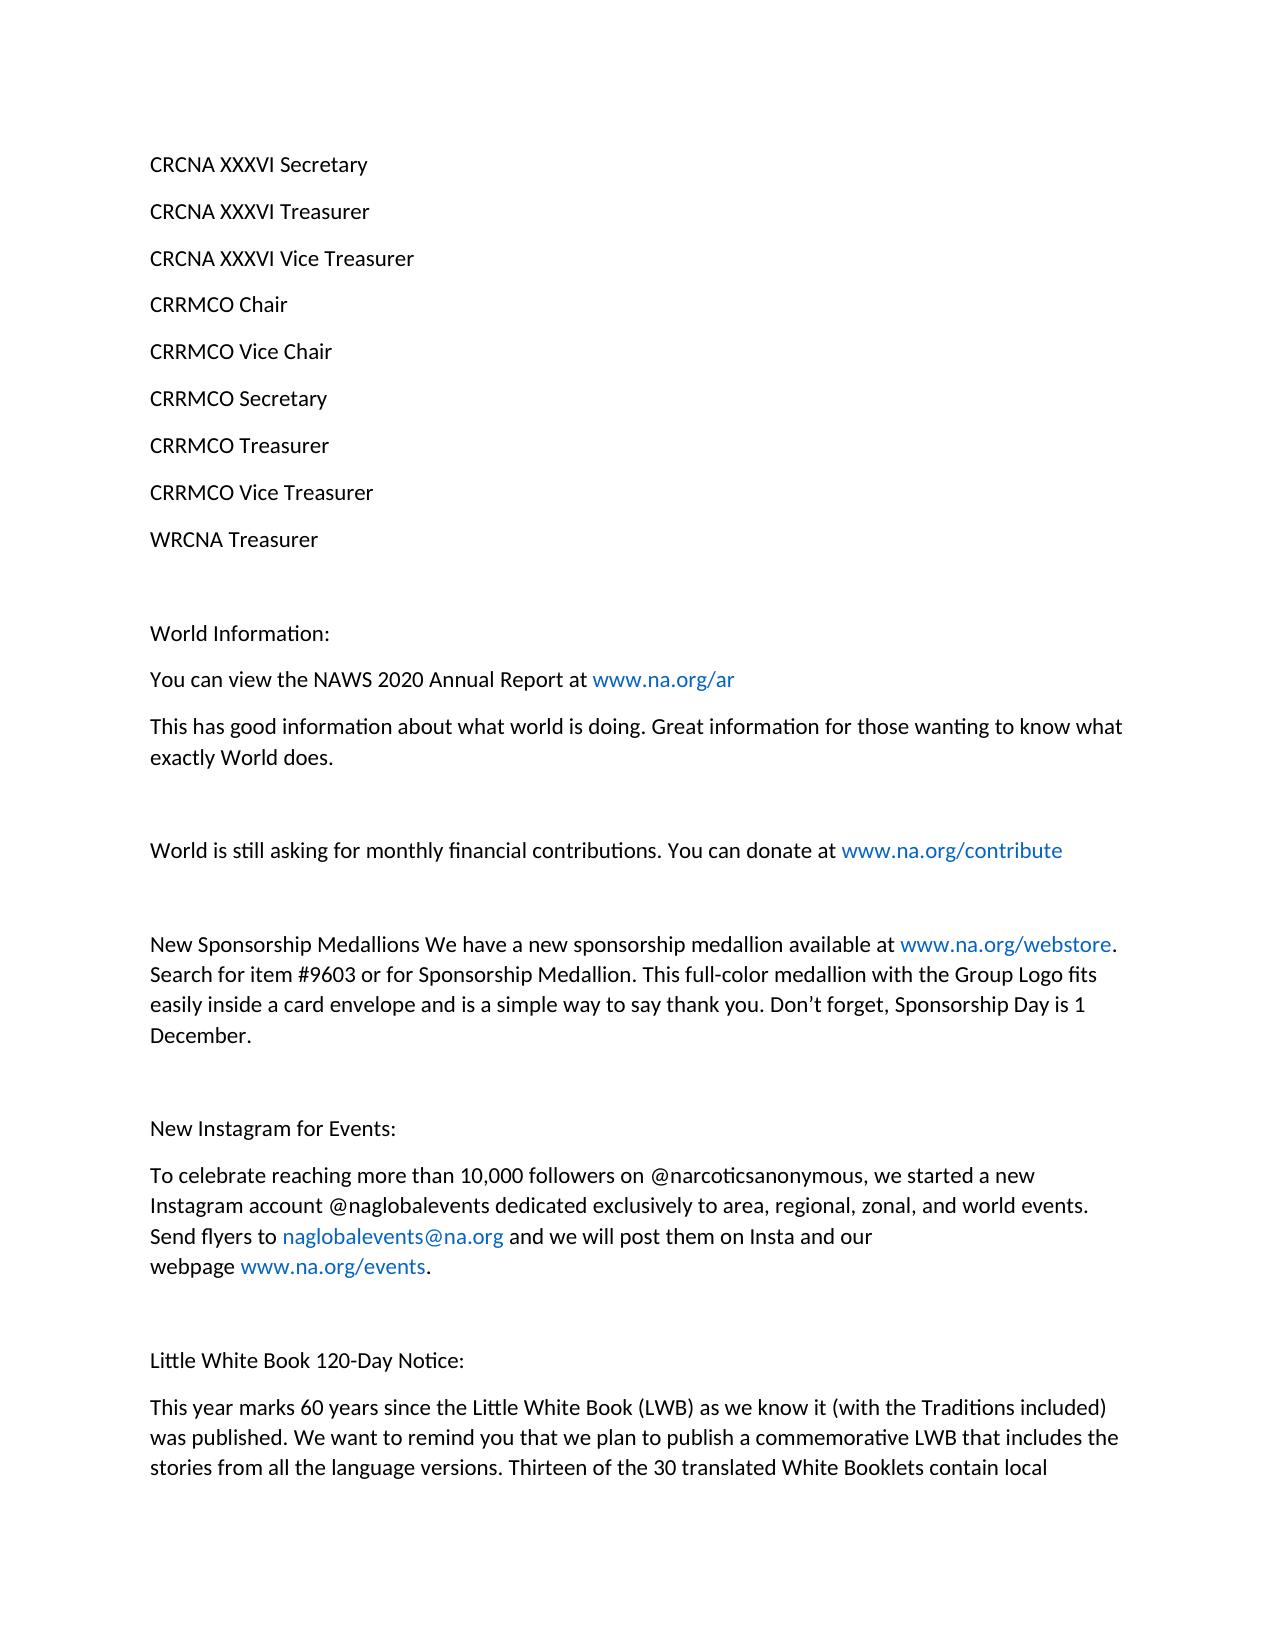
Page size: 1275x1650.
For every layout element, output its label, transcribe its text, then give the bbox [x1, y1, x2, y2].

text World is still asking for monthly financial contributions. You can donate at www.na.org/contribute [150, 836, 1125, 864]
text CRCNA XXXVI Secretary [150, 150, 1125, 178]
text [150, 1393, 1125, 1481]
text WRCNA Treasurer [150, 525, 1125, 553]
text New Sponsorship Medallions We have a new sponsorship medallion available at www.na.org/webstore. Search for item #9603 or for Sponsorship Medallion. This full-color medallion with the Group Logo fits easily inside a card envelope and is a simple way to say thank you. Don’t forget, Sponsorship Day is 1 December. [150, 930, 1125, 1049]
text CRCNA XXXVI Vice Treasurer [150, 244, 1125, 272]
text World Information: [150, 619, 1125, 647]
text CRRMCO Vice Treasurer [150, 478, 1125, 506]
text New Instagram for Events: [150, 1114, 1125, 1143]
text This has good information about what world is doing. Great information for those wanting to know what exactly World does. [150, 712, 1125, 771]
text CRRMCO Secretary [150, 384, 1125, 412]
text Little White Book 120-Day Notice: [150, 1346, 1125, 1374]
text To celebrate reaching more than 10,000 followers on @narcoticsanonymous, we started a new Instagram account @naglobalevents dedicated exclusively to area, regional, zonal, and world events. Send flyers to naglobalevents@na.org and we will post them on Insta and our webpage www.na.org/events. [150, 1161, 1125, 1280]
text You can view the NAWS 2020 Annual Report at www.na.org/ar [150, 666, 1125, 694]
text CRRMCO Vice Chair [150, 337, 1125, 366]
text CRCNA XXXVI Treasurer [150, 197, 1125, 225]
text CRRMCO Chair [150, 291, 1125, 319]
text CRRMCO Treasurer [150, 431, 1125, 459]
